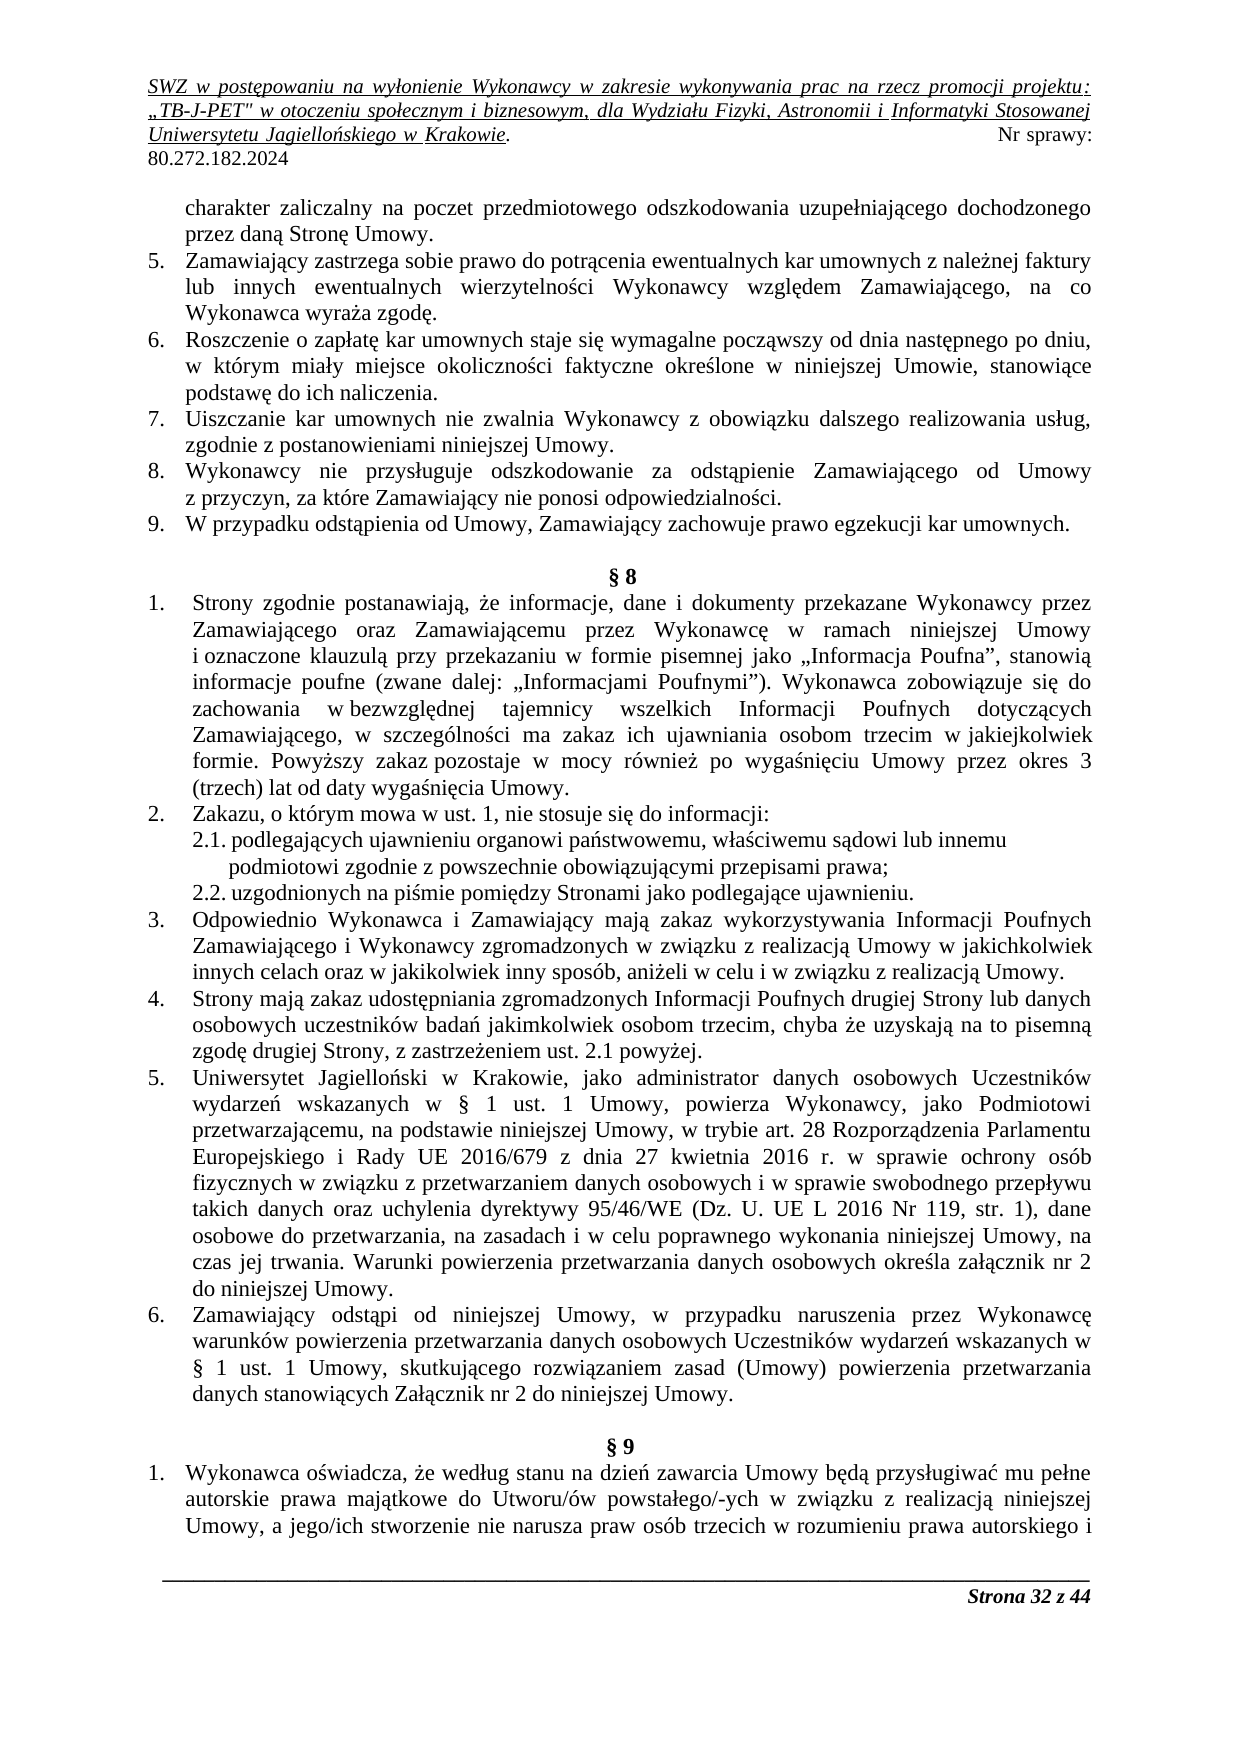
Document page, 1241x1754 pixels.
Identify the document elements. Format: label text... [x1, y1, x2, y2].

list Zamawiający zastrzega sobie prawo do potrącenia ewentualnych kar umownych z należnej faktury lub innych ewentualnych wierzytelności Wykonawcy względem Zamawiającego, na co Wykonawca wyraża zgodę. [148, 247, 1093, 326]
text § 9 [148, 1433, 1093, 1459]
text podmiotowi zgodnie z powszechnie obowiązującymi przepisami prawa; [223, 853, 1093, 879]
list W przypadku odstąpienia od Umowy, Zamawiający zachowuje prawo egzekucji kar umownych. [148, 510, 1093, 537]
list Uniwersytet Jagielloński w Krakowie, jako administrator danych osobowych Uczestników wydarzeń wskazanych w § 1 ust. 1 Umowy, powierza Wykonawcy, jako Podmiotowi przetwarzającemu, na podstawie niniejszej Umowy, w trybie art. 28 Rozporządzenia Parlamentu Europejskiego i Rady UE 2016/679 z dnia 27 kwietnia 2016 r. w sprawie ochrony osób fizycznych w związku z przetwarzaniem danych osobowych i w sprawie swobodnego przepływu takich danych oraz uchylenia dyrektywy 95/46/WE (Dz. U. UE L 2016 Nr 119, str. 1), dane osobowe do przetwarzania, na zasadach i w celu poprawnego wykonania niniejszej Umowy, na czas jej trwania. Warunki powierzenia przetwarzania danych osobowych określa załącznik nr 2 do niniejszej Umowy. [148, 1064, 1093, 1301]
list Uiszczanie kar umownych nie zwalnia Wykonawcy z obowiązku dalszego realizowania usług, zgodnie z postanowieniami niniejszej Umowy. [148, 405, 1093, 458]
text § 8 [148, 563, 1097, 589]
list uzgodnionych na piśmie pomiędzy Stronami jako podlegające ujawnieniu. [192, 879, 1093, 906]
list Odpowiednio Wykonawca i Zamawiający mają zakaz wykorzystywania Informacji Poufnych Zamawiającego i Wykonawcy zgromadzonych w związku z realizacją Umowy w jakichkolwiek innych celach oraz w jakikolwiek inny sposób, aniżeli w celu i w związku z realizacją Umowy. [148, 906, 1093, 985]
list Zakazu, o którym mowa w ust. 1, nie stosuje się do informacji: [148, 800, 1093, 827]
list Zamawiający odstąpi od niniejszej Umowy, w przypadku naruszenia przez Wykonawcę warunków powierzenia przetwarzania danych osobowych Uczestników wydarzeń wskazanych w § 1 ust. 1 Umowy, skutkującego rozwiązaniem zasad (Umowy) powierzenia przetwarzania danych stanowiących Załącznik nr 2 do niniejszej Umowy. [148, 1301, 1093, 1406]
list Strony mają zakaz udostępniania zgromadzonych Informacji Poufnych drugiej Strony lub danych osobowych uczestników badań jakimkolwiek osobom trzecim, chyba że uzyskają na to pisemną zgodę drugiej Strony, z zastrzeżeniem ust. 2.1 powyżej. [148, 985, 1093, 1064]
list Strony zgodnie postanawiają, że informacje, dane i dokumenty przekazane Wykonawcy przez Zamawiającego oraz Zamawiającemu przez Wykonawcę w ramach niniejszej Umowy i oznaczone klauzulą przy przekazaniu w formie pisemnej jako „Informacja Poufna”, stanowią informacje poufne (zwane dalej: „Informacjami Poufnymi”). Wykonawca zobowiązuje się do zachowania w bezwzględnej tajemnicy wszelkich Informacji Poufnych dotyczących Zamawiającego, w szczególności ma zakaz ich ujawniania osobom trzecim w jakiejkolwiek formie. Powyższy zakaz pozostaje w mocy również po wygaśnięciu Umowy przez okres 3 (trzech) lat od daty wygaśnięcia Umowy. [148, 589, 1093, 800]
list Roszczenie o zapłatę kar umownych staje się wymagalne począwszy od dnia następnego po dniu, w którym miały miejsce okoliczności faktyczne określone w niniejszej Umowie, stanowiące podstawę do ich naliczenia. [148, 326, 1093, 405]
list podlegających ujawnieniu organowi państwowemu, właściwemu sądowi lub innemu [192, 827, 1093, 853]
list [148, 1459, 1093, 1538]
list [148, 194, 1093, 247]
list Wykonawcy nie przysługuje odszkodowanie za odstąpienie Zamawiającego od Umowy z przyczyn, za które Zamawiający nie ponosi odpowiedzialności. [148, 458, 1093, 510]
